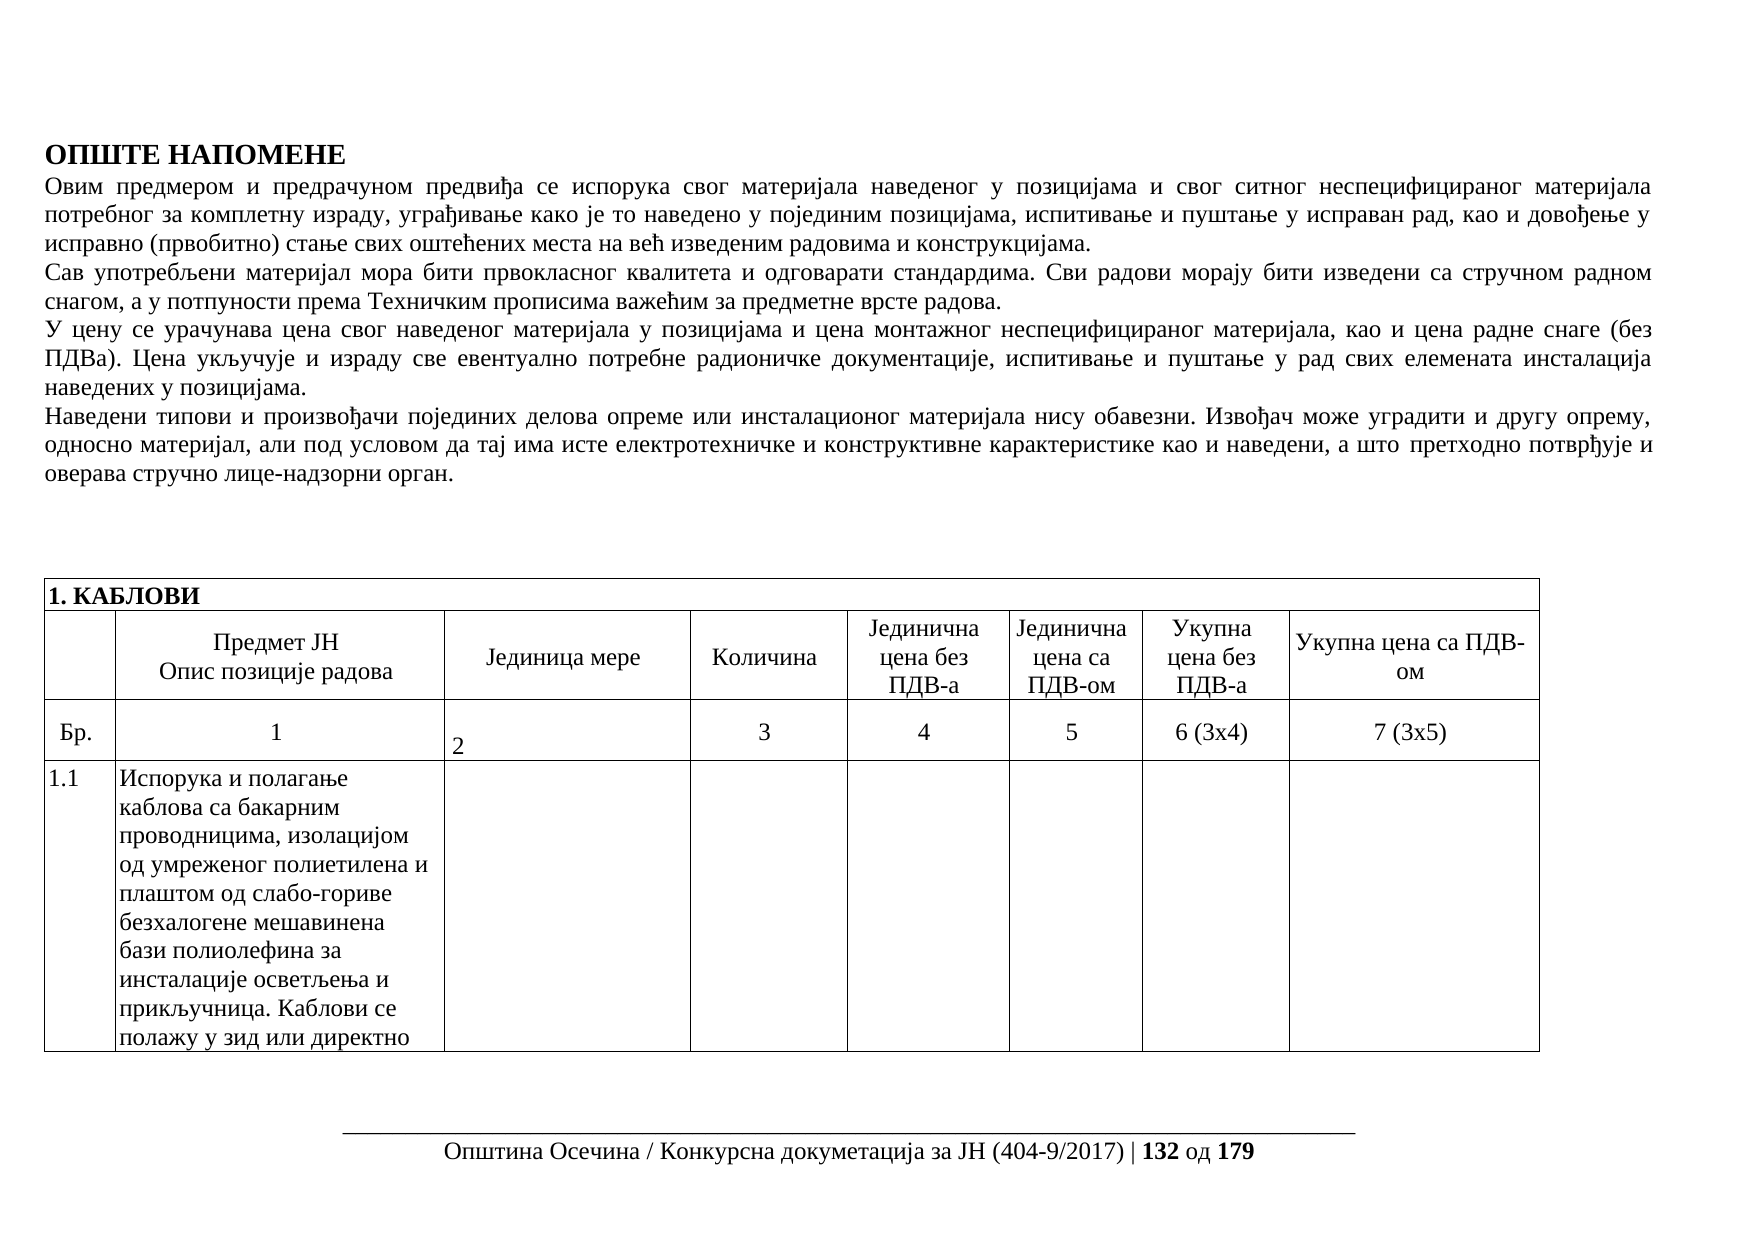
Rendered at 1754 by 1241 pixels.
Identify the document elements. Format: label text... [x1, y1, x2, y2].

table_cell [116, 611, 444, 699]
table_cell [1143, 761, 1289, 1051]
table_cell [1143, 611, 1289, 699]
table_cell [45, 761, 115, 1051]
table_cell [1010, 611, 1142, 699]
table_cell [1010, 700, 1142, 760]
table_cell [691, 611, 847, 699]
text Сав употребљени материјал мора бити првокласног квалитета и одговарати стандардима. Сви радови морају бити изведени са стручном радном снагом, а у потпуности према Техничким прописима важећим за предметне врсте радова. [44, 257, 1653, 314]
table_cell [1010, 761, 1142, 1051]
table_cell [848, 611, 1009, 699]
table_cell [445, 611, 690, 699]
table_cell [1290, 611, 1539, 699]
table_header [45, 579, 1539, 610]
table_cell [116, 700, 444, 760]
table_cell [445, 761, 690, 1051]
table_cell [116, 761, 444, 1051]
text ОПШТЕ НАПОМЕНЕ [44, 137, 1653, 171]
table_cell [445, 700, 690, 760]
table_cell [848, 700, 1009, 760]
text Овим предмером и предрачуном предвиђа се испорука свог материјала наведеног у позицијама и свог ситног неспецифицираног материјала потребног за комплетну израду, уграђивање како је то наведено у појединим позицијама, испитивање и пуштање у исправан рад, као и довођење у исправно (првобитно) стање свих оштећених места на већ изведеним радовима и конструкцијама. [44, 171, 1653, 257]
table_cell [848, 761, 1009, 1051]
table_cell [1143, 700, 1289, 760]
text У цену се урачунава цена свог наведеног материјала у позицијама и цена монтажног неспецифицираног материјала, као и цена радне снаге (без ПДВа). Цена укључује и израду све евентуално потребне радионичке документације, испитивање и пуштање у рад свих елемената инсталација наведених у позицијама. [44, 314, 1653, 401]
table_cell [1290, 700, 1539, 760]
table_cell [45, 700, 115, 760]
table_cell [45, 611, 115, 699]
text Наведени типови и произвођачи појединих делова опреме или инсталационог материјала нису обавезни. Извођач може уградити и другу опрему, односно материјал, али под условом да тај има исте електротехничке и конструктивне карактеристике као и наведени, а што претходно потврђује и оверава стручно лице-надзорни орган. [44, 401, 1653, 487]
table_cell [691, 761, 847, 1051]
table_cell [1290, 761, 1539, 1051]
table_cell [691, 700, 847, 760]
